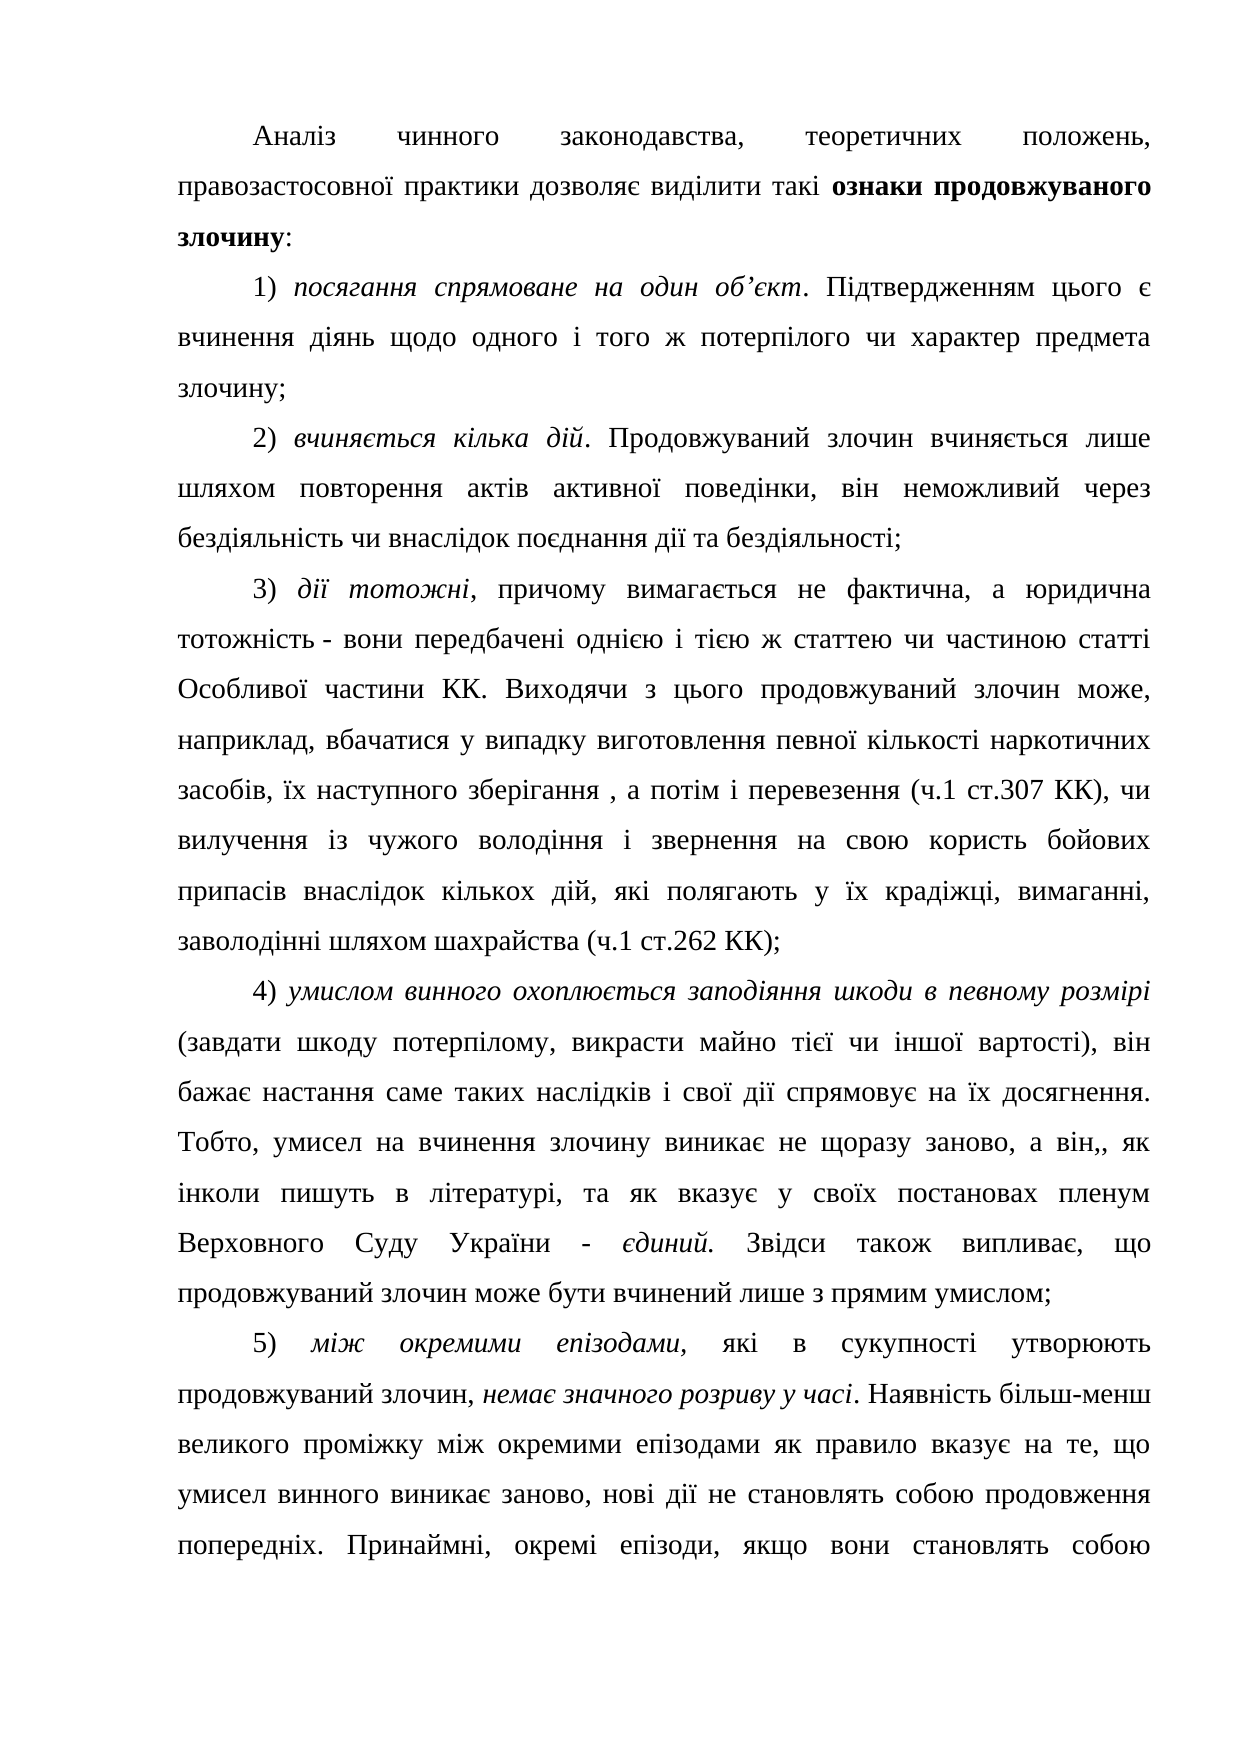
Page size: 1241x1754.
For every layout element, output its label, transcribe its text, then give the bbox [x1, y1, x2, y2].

text 1) посягання спрямоване на один об’єкт. Підтвердженням цього є вчинення діянь щодо одного і того ж потерпілого чи характер предмета злочину; [177, 269, 1152, 403]
text Аналіз чинного законодавства, теоретичних положень, правозастосовної практики дозволяє виділити такі ознаки продовжуваного злочину: [177, 118, 1152, 252]
text 2) вчиняється кілька дій. Продовжуваний злочин вчиняється лише шляхом повторення актів активної поведінки, він неможливий через бездіяльність чи внаслідок поєднання дії та бездіяльності; [177, 420, 1152, 554]
text 3) дії тотожні, причому вимагається не фактична, а юридична тотожність - вони передбачені однією і тією ж статтею чи частиною статті Особливої частини КК. Виходячи з цього продовжуваний злочин може, наприклад, вбачатися у випадку виготовлення певної кількості наркотичних засобів, їх наступного зберігання , а потім і перевезення (ч.1 ст.307 КК), чи вилучення із чужого володіння і звернення на свою користь бойових припасів внаслідок кількох дій, які полягають у їх крадіжці, вимаганні, заволодінні шляхом шахрайства (ч.1 ст.262 КК); [177, 571, 1152, 957]
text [177, 1326, 1152, 1560]
text 4) умислом винного охоплюється заподіяння шкоди в певному розмірі (завдати шкоду потерпілому, викрасти майно тієї чи іншої вартості), він бажає настання саме таких наслідків і свої дії спрямовує на їх досягнення. Тобто, умисел на вчинення злочину виникає не щоразу заново, а він,, як інколи пишуть в літературі, та як вказує у своїх постановах пленум Верховного Суду України - єдиний. Звідси також випливає, що продовжуваний злочин може бути вчинений лише з прямим умислом; [177, 973, 1152, 1309]
